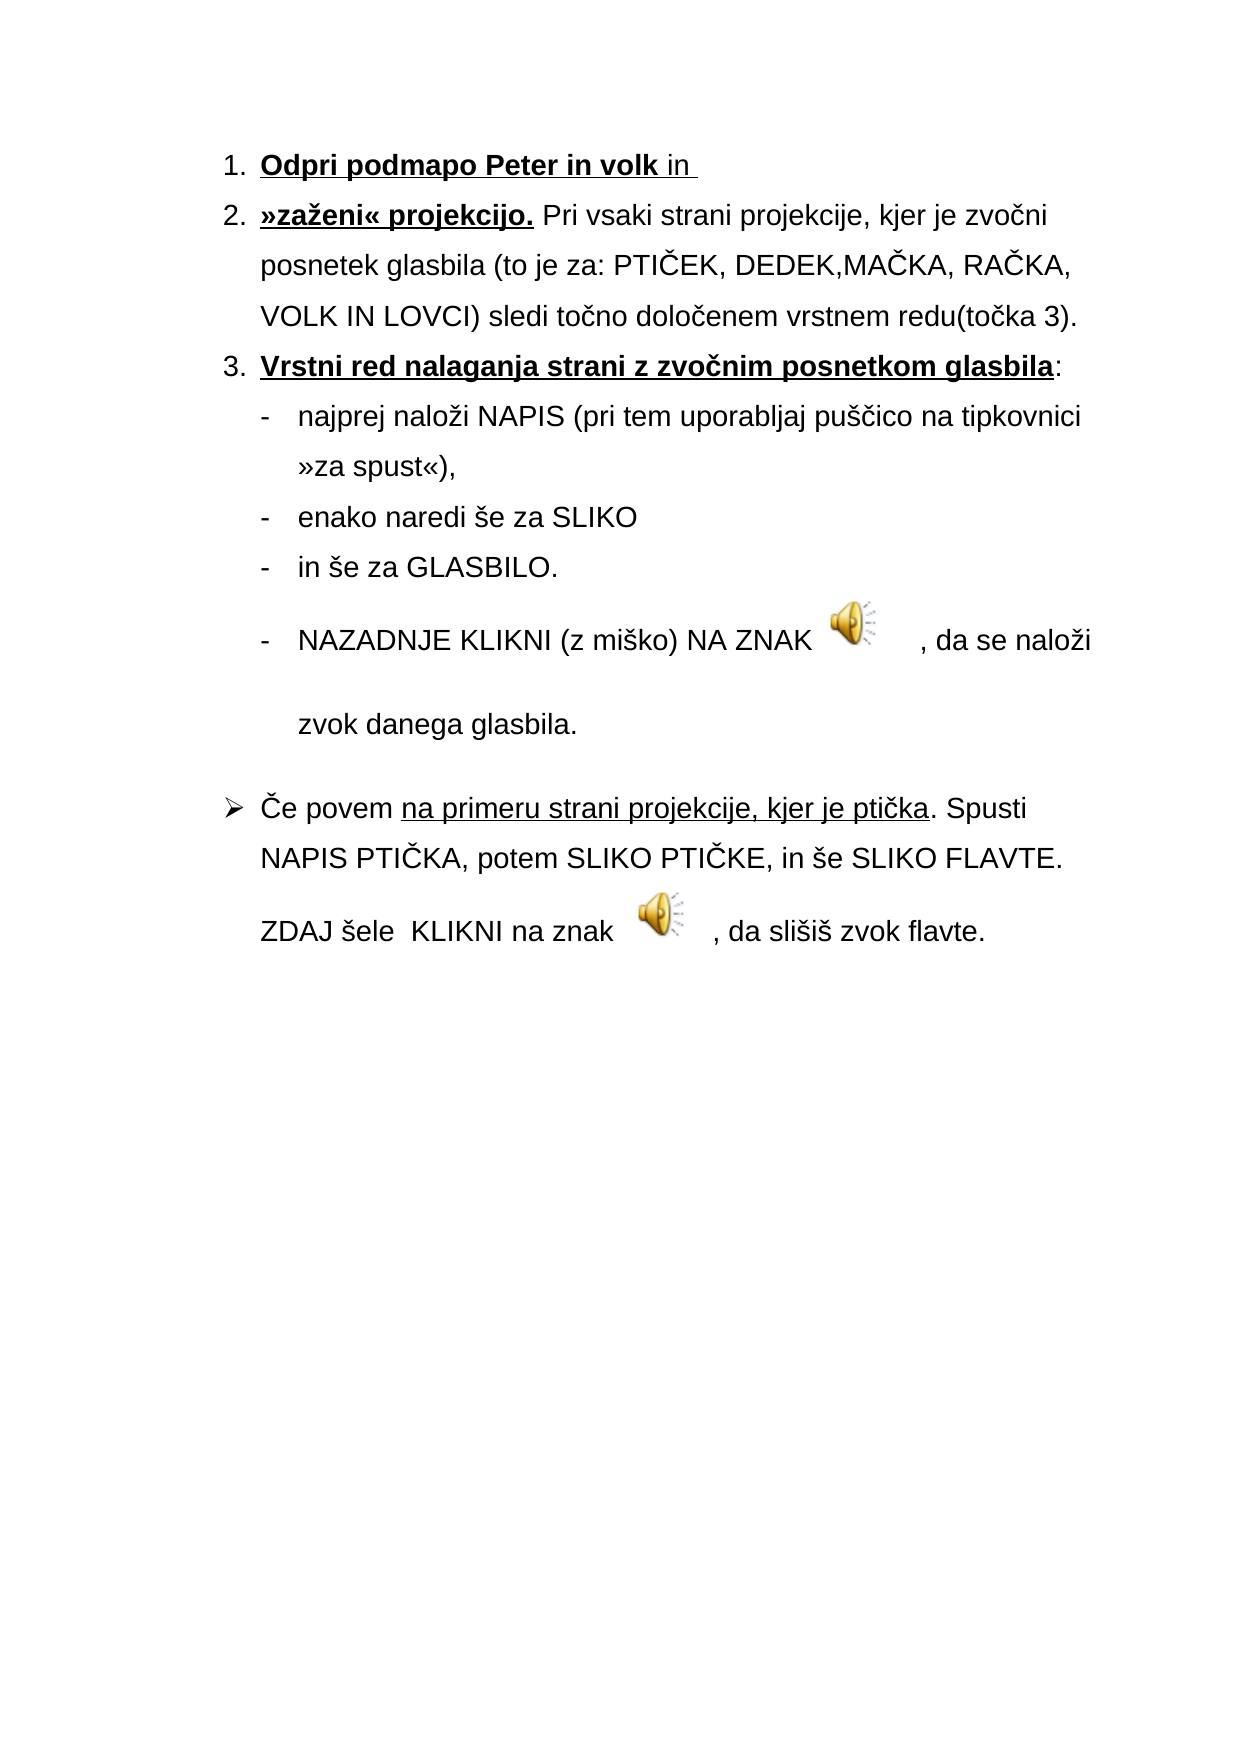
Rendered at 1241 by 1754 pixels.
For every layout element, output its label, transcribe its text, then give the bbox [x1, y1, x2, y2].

list najprej naloži NAPIS (pri tem uporabljaj puščico na tipkovnici »za spust«), [260, 399, 1093, 483]
list in še za GLASBILO. [260, 550, 1093, 584]
list Vrstni red nalaganja strani z zvočnim posnetkom glasbila: [223, 349, 1093, 382]
picture [637, 891, 688, 942]
list Če povem na primeru strani projekcije, kjer je ptička. Spusti NAPIS PTIČKA, potem SLIKO PTIČKE, in še SLIKO FLAVTE. ZDAJ šele KLIKNI na znak , da slišiš zvok flavte. [223, 791, 1093, 948]
picture [829, 600, 880, 651]
list Odpri podmapo Peter in volk in [223, 148, 1093, 181]
list NAZADNJE KLIKNI (z miško) NA ZNAK , da se naloži zvok danega glasbila. [260, 600, 1093, 740]
list enako naredi še za SLIKO [260, 500, 1093, 533]
list »zaženi« projekcijo. Pri vsaki strani projekcije, kjer je zvočni posnetek glasbila (to je za: PTIČEK, DEDEK,MAČKA, RAČKA, VOLK IN LOVCI) sledi točno določenem vrstnem redu(točka 3). [223, 198, 1093, 332]
